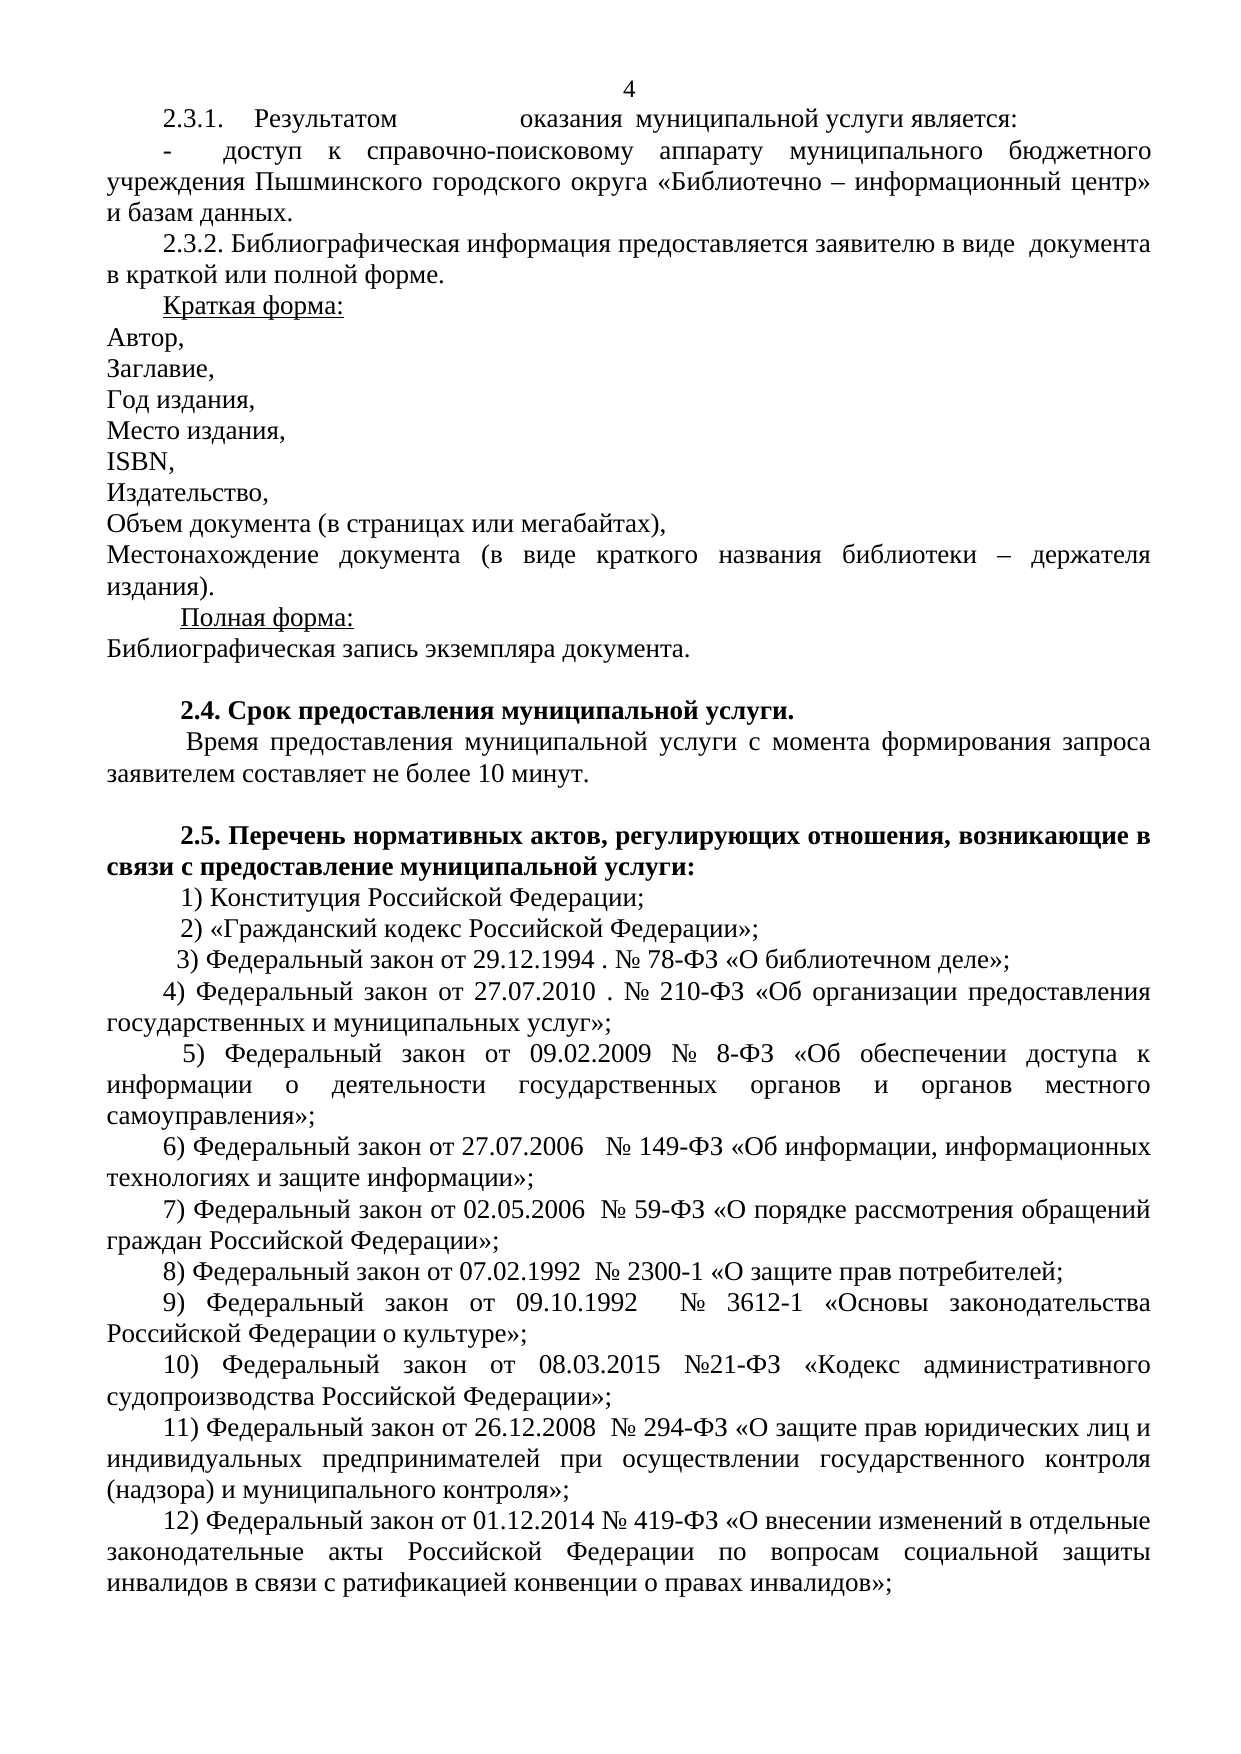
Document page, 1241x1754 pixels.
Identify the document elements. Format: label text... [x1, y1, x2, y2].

text - доступ к справочно-поисковому аппарату муниципального бюджетного учреждения Пышминского городского округа «Библиотечно – информационный центр» и базам данных. [106, 134, 1152, 227]
text 3) Федеральный закон от 29.12.1994 . № 78-ФЗ «О библиотечном деле»; [106, 943, 1152, 975]
text Полная форма: [106, 601, 1152, 632]
text Заглавие, [106, 352, 1152, 383]
text 10) Федеральный закон от 08.03.2015 №21-ФЗ «Кодекс административного судопроизводства Российской Федерации»; [106, 1348, 1152, 1411]
text Объем документа (в страницах или мегабайтах), [106, 507, 1152, 539]
text Местонахождение документа (в виде краткого названия библиотеки – держателя издания). [106, 539, 1152, 601]
text Библиографическая запись экземпляра документа. [106, 632, 1152, 663]
text 12) Федеральный закон от 01.12.2014 № 419-ФЗ «О внесении изменений в отдельные законодательные акты Российской Федерации по вопросам социальной защиты инвалидов в связи с ратификацией конвенции о правах инвалидов»; [106, 1504, 1152, 1598]
text ISBN, [106, 445, 1152, 476]
text 6) Федеральный закон от 27.07.2006 № 149-ФЗ «Об информации, информационных технологиях и защите информации»; [106, 1130, 1152, 1193]
text 8) Федеральный закон от 07.02.1992 № 2300-1 «О защите прав потребителей; [106, 1255, 1152, 1286]
text 2.5. Перечень нормативных актов, регулирующих отношения, возникающие в связи с предоставление муниципальной услуги: [106, 819, 1152, 881]
text 2.3.1. Результатом оказания муниципальной услуги является: [106, 103, 1152, 134]
text 7) Федеральный закон от 02.05.2006 № 59-ФЗ «О порядке рассмотрения обращений граждан Российской Федерации»; [106, 1193, 1152, 1255]
text 9) Федеральный закон от 09.10.1992 № 3612-1 «Основы законодательства Российской Федерации о культуре»; [106, 1286, 1152, 1348]
text 4) Федеральный закон от 27.07.2010 . № 210-ФЗ «Об организации предоставления государственных и муниципальных услуг»; [106, 975, 1152, 1037]
text Место издания, [106, 414, 1152, 445]
text Время предоставления муниципальной услуги с момента формирования запроса заявителем составляет не более 10 минут. [106, 726, 1152, 788]
text 11) Федеральный закон от 26.12.2008 № 294-ФЗ «О защите прав юридических лиц и индивидуальных предпринимателей при осуществлении государственного контроля (надзора) и муниципального контроля»; [106, 1411, 1152, 1504]
text Год издания, [106, 383, 1152, 414]
text 2) «Гражданский кодекс Российской Федерации»; [106, 912, 1152, 943]
text Издательство, [106, 476, 1152, 507]
text 2.3.2. Библиографическая информация предоставляется заявителю в виде документа в краткой или полной форме. [106, 227, 1152, 289]
text Автор, [106, 321, 1152, 352]
text 2.4. Срок предоставления муниципальной услуги. [106, 694, 1152, 726]
text Краткая форма: [106, 289, 1152, 321]
text 1) Конституция Российской Федерации; [106, 881, 1152, 912]
text 5) Федеральный закон от 09.02.2009 № 8-ФЗ «Об обеспечении доступа к информации о деятельности государственных органов и органов местного самоуправления»; [106, 1037, 1152, 1130]
